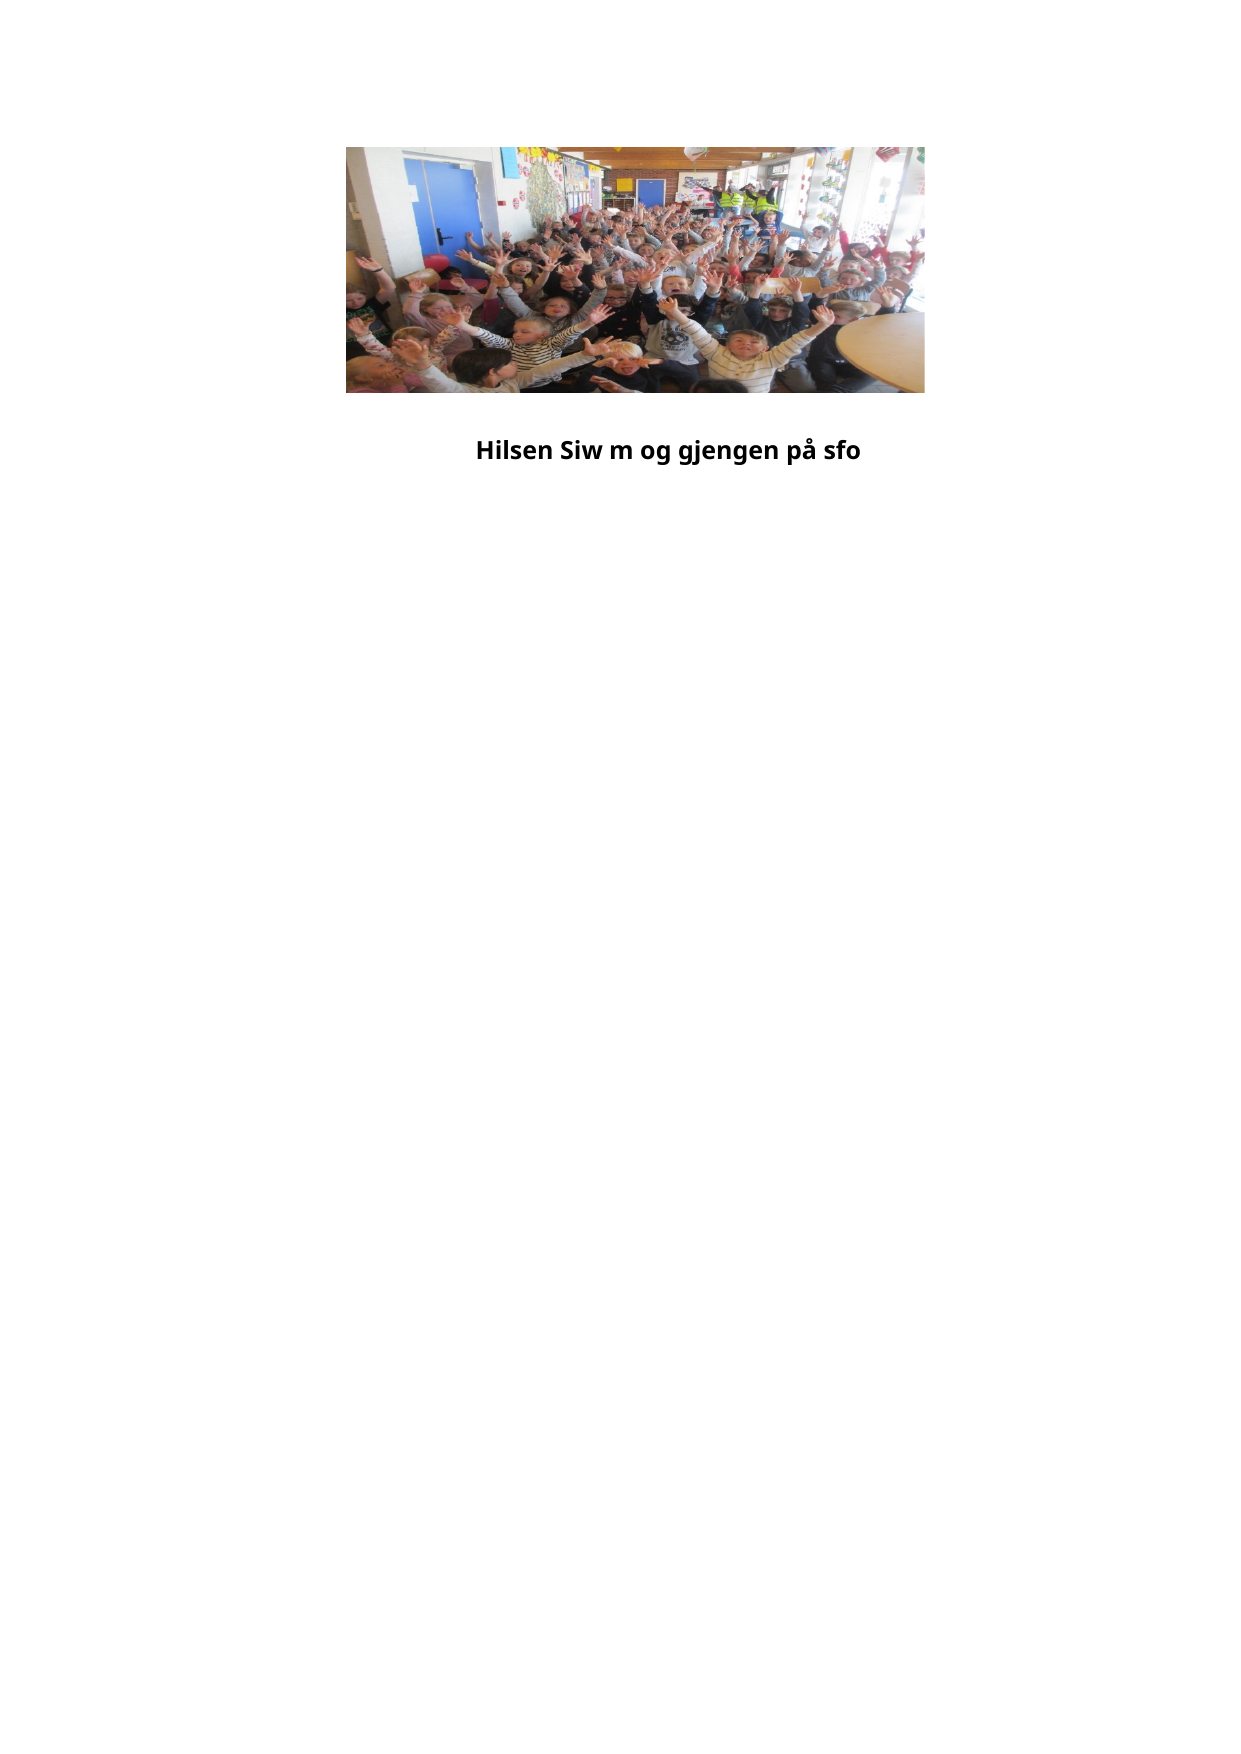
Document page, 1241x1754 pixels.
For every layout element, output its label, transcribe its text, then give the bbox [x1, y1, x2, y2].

list Hilsen Siw m og gjengen på sfo [223, 432, 1093, 466]
picture [346, 147, 925, 393]
